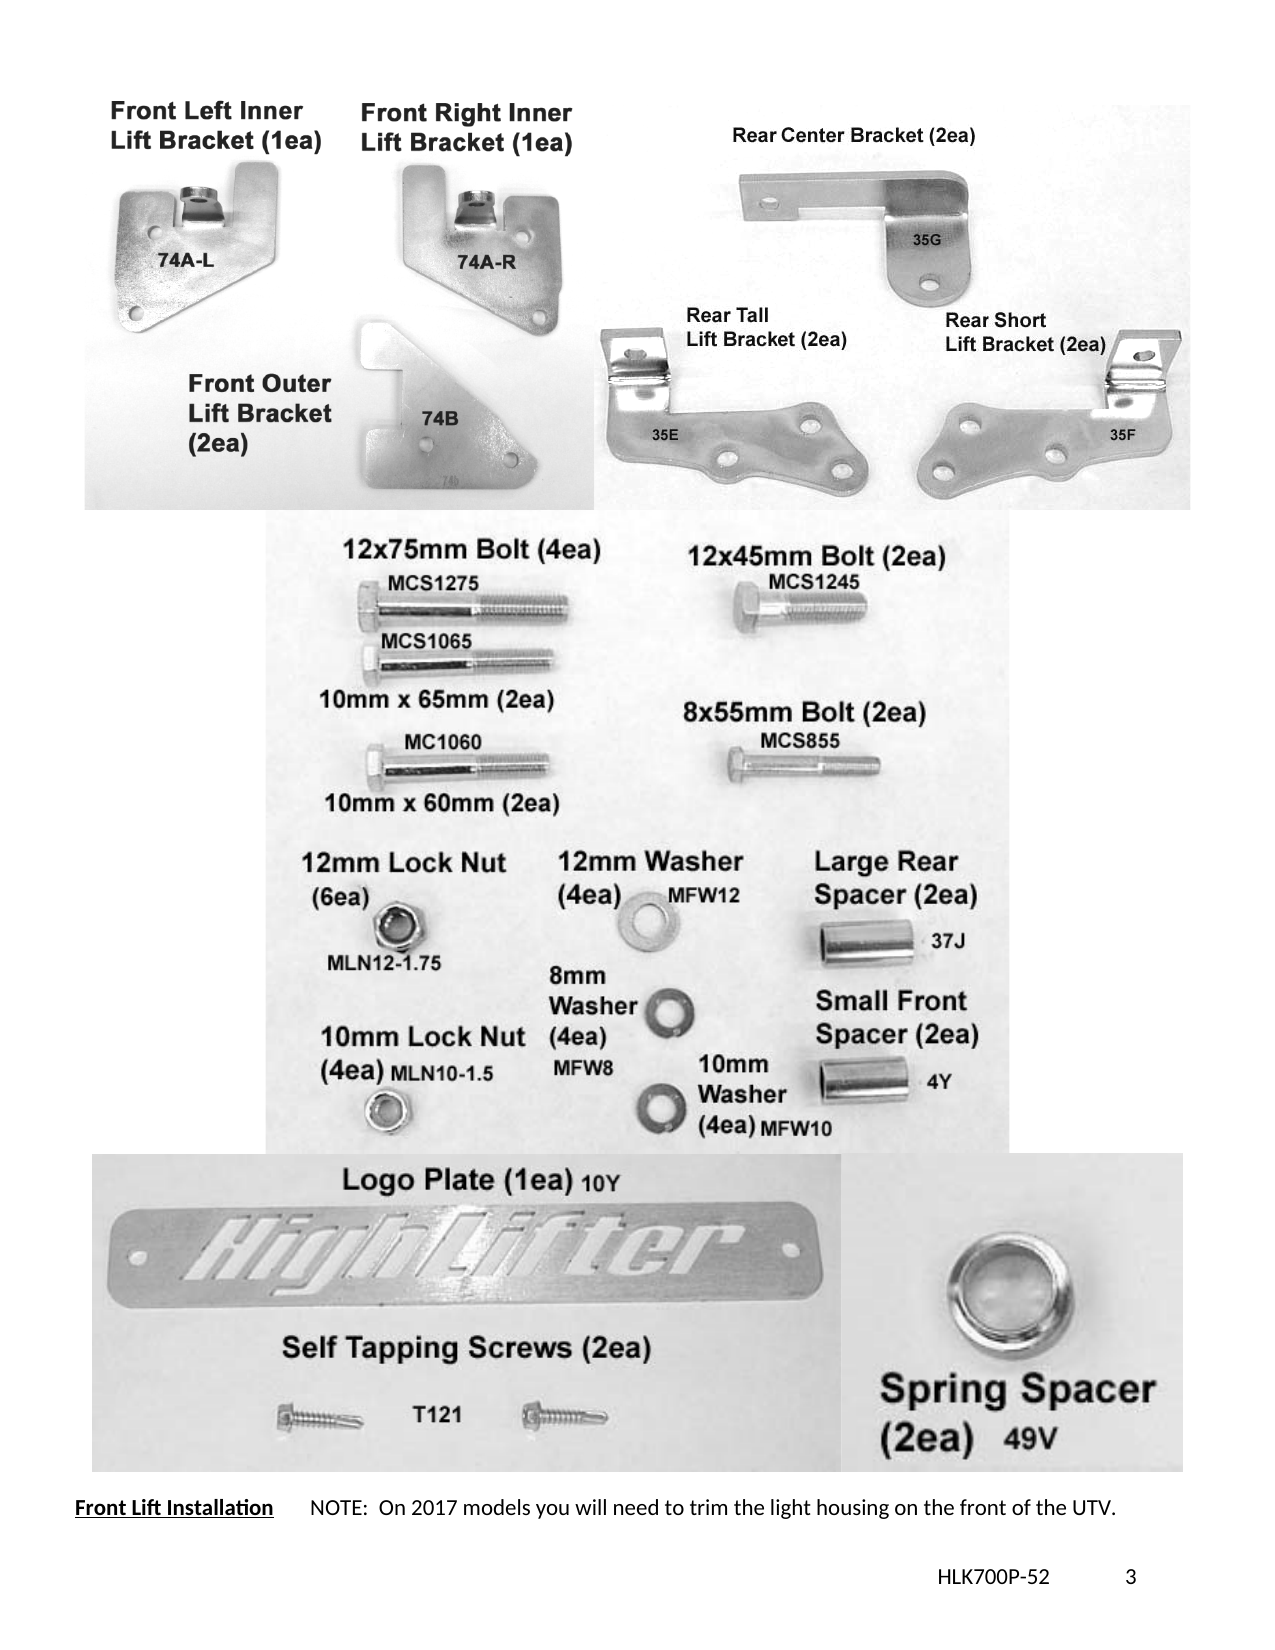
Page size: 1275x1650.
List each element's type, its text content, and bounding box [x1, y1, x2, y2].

picture [92, 510, 1183, 1472]
text Front Lift Installation NOTE: On 2017 models you will need to trim the light housing on the front of the UTV. [75, 1493, 1200, 1521]
